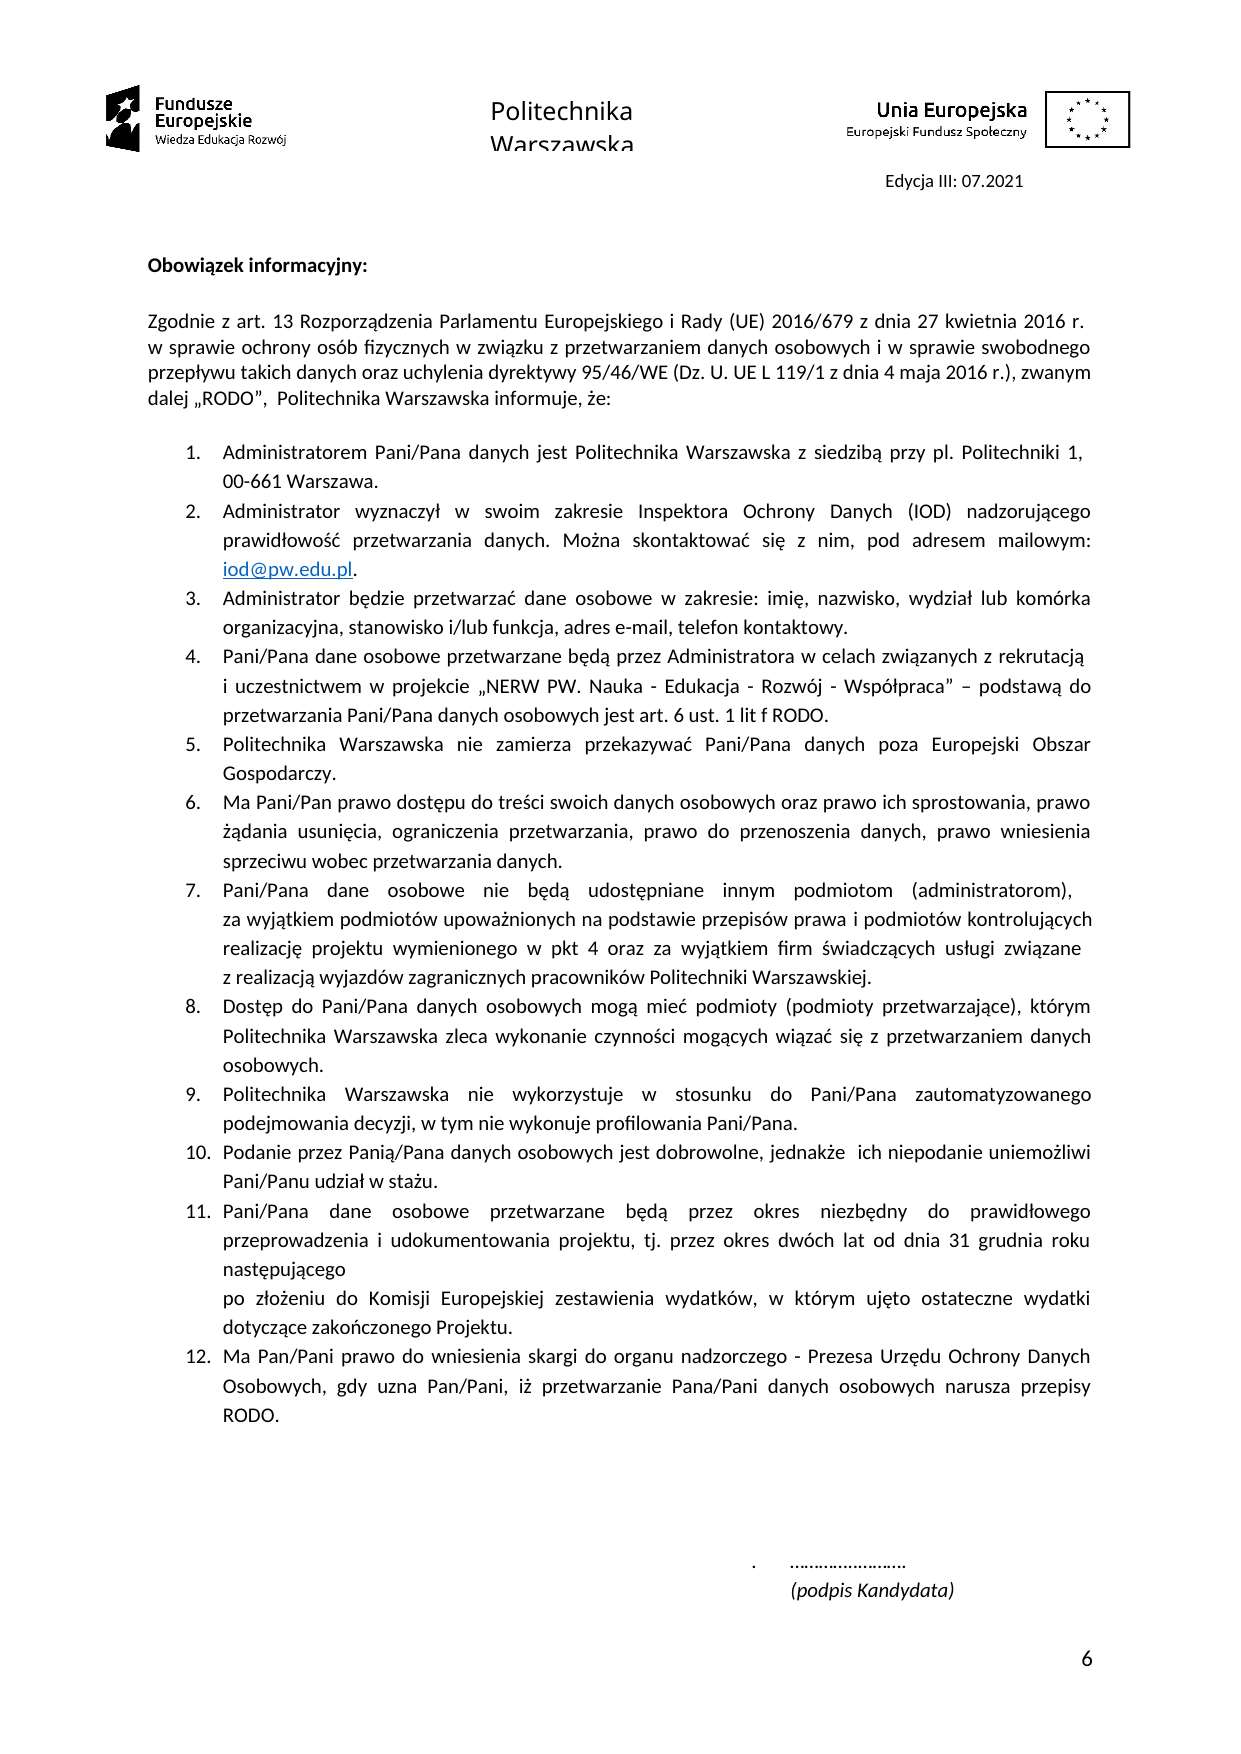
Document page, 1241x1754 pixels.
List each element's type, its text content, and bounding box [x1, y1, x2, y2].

list Podanie przez Panią/Pana danych osobowych jest dobrowolne, jednakże ich niepodanie uniemożliwi Pani/Panu udział w stażu. [185, 1139, 1092, 1194]
list Ma Pan/Pani prawo do wniesienia skargi do organu nadzorczego - Prezesa Urzędu Ochrony Danych Osobowych, gdy uzna Pan/Pani, iż przetwarzanie Pana/Pani danych osobowych narusza przepisy RODO. [185, 1344, 1092, 1427]
list Dostęp do Pani/Pana danych osobowych mogą mieć podmioty (podmioty przetwarzające), którym Politechnika Warszawska zleca wykonanie czynności mogących wiązać się z przetwarzaniem danych osobowych. [185, 994, 1092, 1077]
list Administrator będzie przetwarzać dane osobowe w zakresie: imię, nazwisko, wydział lub komórka organizacyjna, stanowisko i/lub funkcja, adres e-mail, telefon kontaktowy. [185, 585, 1092, 640]
list Ma Pani/Pan prawo dostępu do treści swoich danych osobowych oraz prawo ich sprostowania, prawo żądania usunięcia, ograniczenia przetwarzania, prawo do przenoszenia danych, prawo wniesienia sprzeciwu wobec przetwarzania danych. [185, 789, 1092, 873]
list (podpis Kandydata) [223, 1577, 1092, 1602]
list Administrator wyznaczył w swoim zakresie Inspektora Ochrony Danych (IOD) nadzorującego prawidłowość przetwarzania danych. Można skontaktować się z nim, pod adresem mailowym: iod@pw.edu.pl. [185, 498, 1092, 582]
picture [89, 68, 299, 166]
list Pani/Pana dane osobowe nie będą udostępniane innym podmiotom (administratorom), za wyjątkiem podmiotów upoważnionych na podstawie przepisów prawa i podmiotów kontrolujących realizację projektu wymienionego w pkt 4 oraz za wyjątkiem firm świadczących usługi związane z realizacją wyjazdów zagranicznych pracowników Politechniki Warszawskiej. [185, 877, 1092, 990]
text Obowiązek informacyjny: [148, 252, 1092, 277]
list Pani/Pana dane osobowe przetwarzane będą przez Administratora w celach związanych z rekrutacją i uczestnictwem w projekcie „NERW PW. Nauka - Edukacja - Rozwój - Współpraca” – podstawą do przetwarzania Pani/Pana danych osobowych jest art. 6 ust. 1 lit f RODO. [185, 644, 1092, 727]
text Zgodnie z art. 13 Rozporządzenia Parlamentu Europejskiego i Rady (UE) 2016/679 z dnia 27 kwietnia 2016 r. w sprawie ochrony osób fizycznych w związku z przetwarzaniem danych osobowych i w sprawie swobodnego przepływu takich danych oraz uchylenia dyrektywy 95/46/WE (Dz. U. UE L 119/1 z dnia 4 maja 2016 r.), zwanym dalej „RODO”, Politechnika Warszawska informuje, że: [148, 309, 1092, 410]
list . …………..………. [516, 1548, 1092, 1573]
list Administratorem Pani/Pana danych jest Politechnika Warszawska z siedzibą przy pl. Politechniki 1, 00-661 Warszawa. [185, 439, 1092, 494]
list Politechnika Warszawska nie wykorzystuje w stosunku do Pani/Pana zautomatyzowanego podejmowania decyzji, w tym nie wykonuje profilowania Pani/Pana. [185, 1081, 1092, 1136]
picture [828, 71, 1145, 162]
list Politechnika Warszawska nie zamierza przekazywać Pani/Pana danych poza Europejski Obszar Gospodarczy. [185, 731, 1092, 786]
list Pani/Pana dane osobowe przetwarzane będą przez okres niezbędny do prawidłowego przeprowadzenia i udokumentowania projektu, tj. przez okres dwóch lat od dnia 31 grudnia roku następującego po złożeniu do Komisji Europejskiej zestawienia wydatków, w którym ujęto ostateczne wydatki dotyczące zakończonego Projektu. [185, 1198, 1092, 1340]
